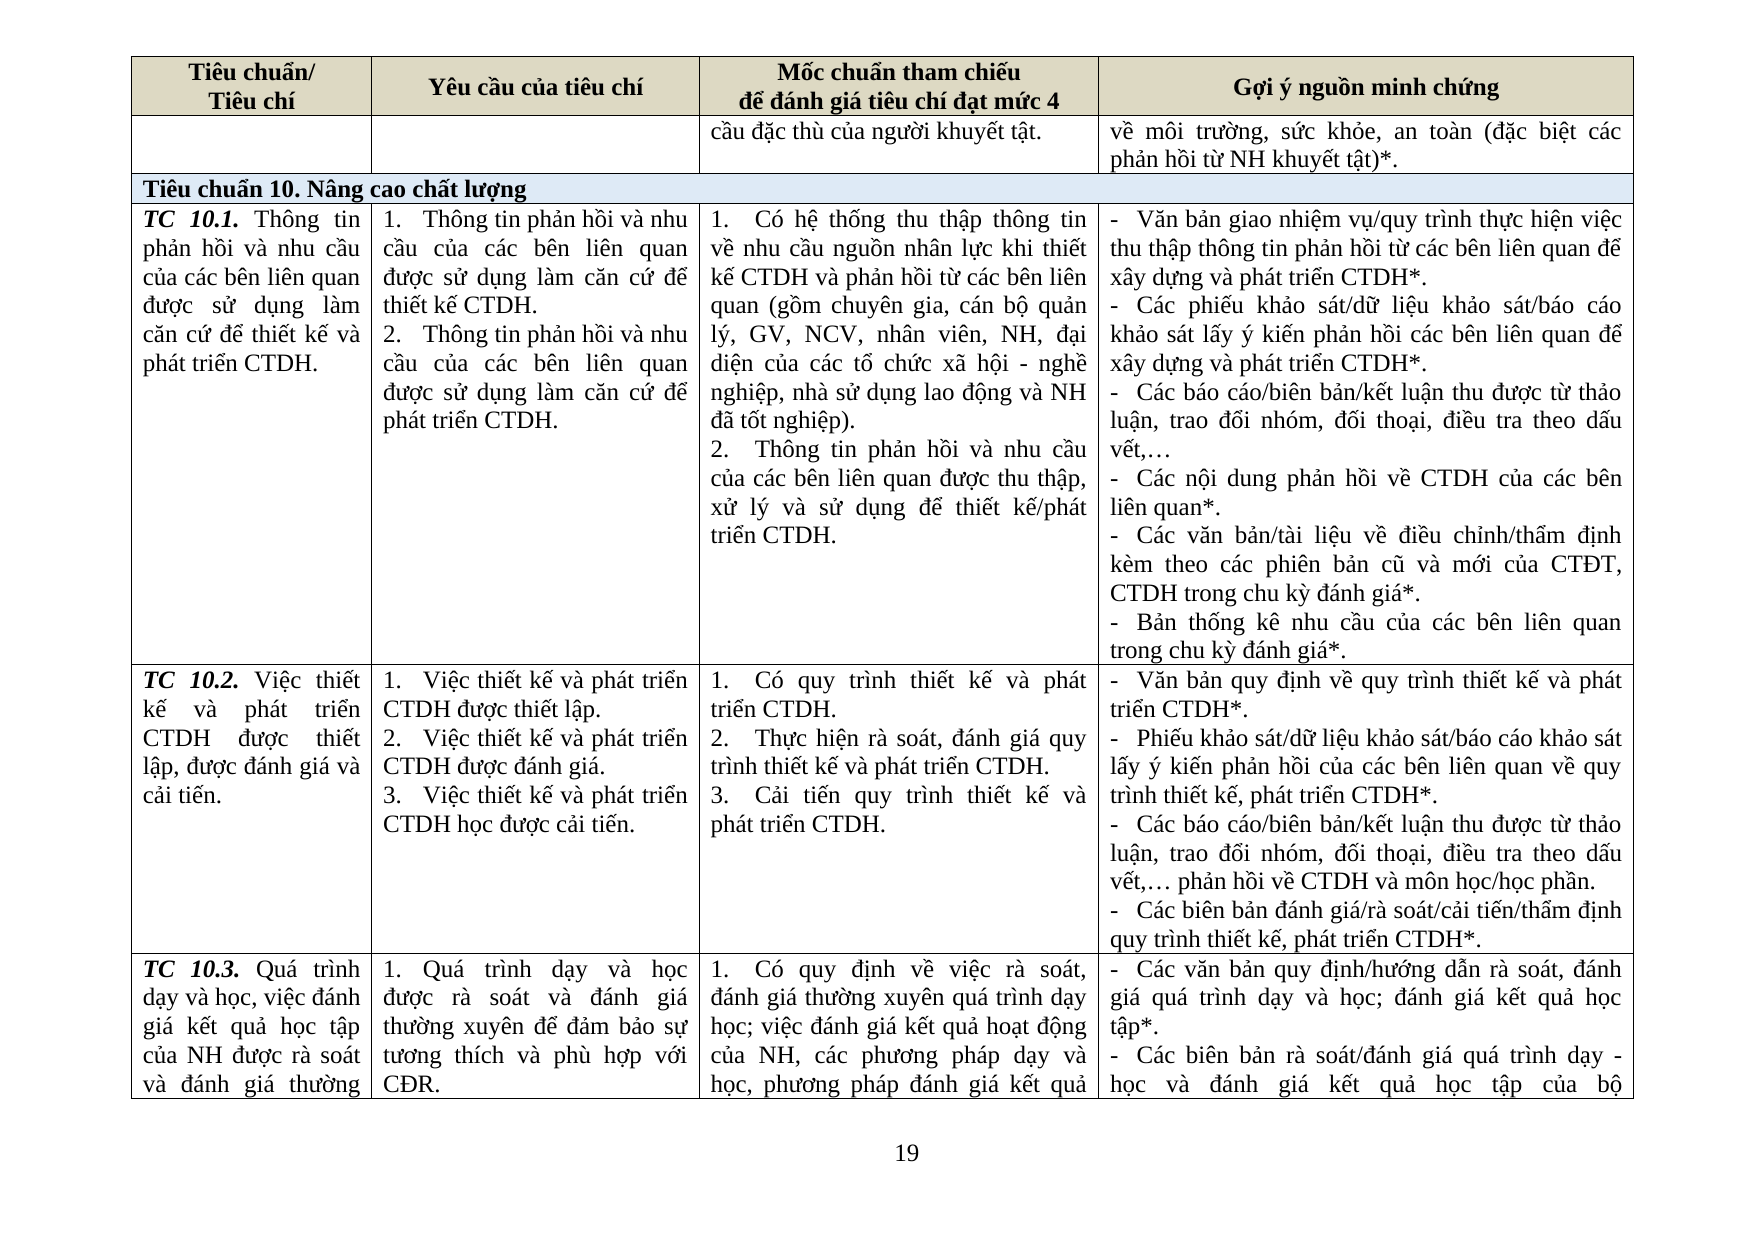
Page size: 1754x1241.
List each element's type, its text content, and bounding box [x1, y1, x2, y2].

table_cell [700, 116, 1098, 173]
table_cell Văn bản giao nhiệm vụ/quy trình thực hiện việc thu thập thông tin phản hồi từ các bên liên quan để xây dựng và phát triển CTDH*. Các phiếu khảo sát/dữ liệu khảo sát/báo cáo khảo sát lấy ý kiến phản hồi các bên liên quan để xây dựng và phát triển CTDH*. Các báo cáo/biên bản/kết luận thu được từ thảo luận, trao đổi nhóm, đối thoại, điều tra theo dấu vết,… Các nội dung phản hồi về CTDH của các bên liên quan*. Các văn bản/tài liệu về điều chỉnh/thẩm định kèm theo các phiên bản cũ và mới của CTĐT, CTDH trong chu kỳ đánh giá*. Bản thống kê nhu cầu của các bên liên quan trong chu kỳ đánh giá*. [1099, 204, 1633, 664]
table_header Yêu cầu của tiêu chí [372, 57, 699, 115]
table_header Gợi ý nguồn minh chứng [1099, 57, 1633, 115]
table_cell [132, 954, 371, 1097]
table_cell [372, 116, 699, 173]
table_cell Văn bản quy định về quy trình thiết kế và phát triển CTDH*. Phiếu khảo sát/dữ liệu khảo sát/báo cáo khảo sát lấy ý kiến phản hồi của các bên liên quan về quy trình thiết kế, phát triển CTDH*. Các báo cáo/biên bản/kết luận thu được từ thảo luận, trao đổi nhóm, đối thoại, điều tra theo dấu vết,… phản hồi về CTDH và môn học/học phần. Các biên bản đánh giá/rà soát/cải tiến/thẩm định quy trình thiết kế, phát triển CTDH*. [1099, 665, 1633, 953]
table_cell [1099, 116, 1633, 173]
table_cell Tiêu chuẩn 10. Nâng cao chất lượng [132, 174, 1633, 203]
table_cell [132, 116, 371, 173]
table_cell Việc thiết kế và phát triển CTDH được thiết lập. Việc thiết kế và phát triển CTDH được đánh giá. Việc thiết kế và phát triển CTDH học được cải tiến. [372, 665, 699, 953]
table_header Tiêu chuẩn/ Tiêu chí [132, 57, 371, 115]
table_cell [700, 954, 1098, 1097]
table_cell Có hệ thống thu thập thông tin về nhu cầu nguồn nhân lực khi thiết kế CTDH và phản hồi từ các bên liên quan (gồm chuyên gia, cán bộ quản lý, GV, NCV, nhân viên, NH, đại diện của các tổ chức xã hội - nghề nghiệp, nhà sử dụng lao động và NH đã tốt nghiệp). Thông tin phản hồi và nhu cầu của các bên liên quan được thu thập, xử lý và sử dụng để thiết kế/phát triển CTDH. [700, 204, 1098, 664]
table_cell TC 10.2. Việc thiết kế và phát triển CTDH được thiết lập, được đánh giá và cải tiến. [132, 665, 371, 953]
table_cell Thông tin phản hồi và nhu cầu của các bên liên quan được sử dụng làm căn cứ để thiết kế CTDH. Thông tin phản hồi và nhu cầu của các bên liên quan được sử dụng làm căn cứ để phát triển CTDH. [372, 204, 699, 664]
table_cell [372, 954, 699, 1097]
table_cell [1099, 954, 1633, 1097]
table_cell Có quy trình thiết kế và phát triển CTDH. Thực hiện rà soát, đánh giá quy trình thiết kế và phát triển CTDH. Cải tiến quy trình thiết kế và phát triển CTDH. [700, 665, 1098, 953]
table_header Mốc chuẩn tham chiếu để đánh giá tiêu chí đạt mức 4 [700, 57, 1098, 115]
table_cell TC 10.1. Thông tin phản hồi và nhu cầu của các bên liên quan được sử dụng làm căn cứ để thiết kế và phát triển CTDH. [132, 204, 371, 664]
